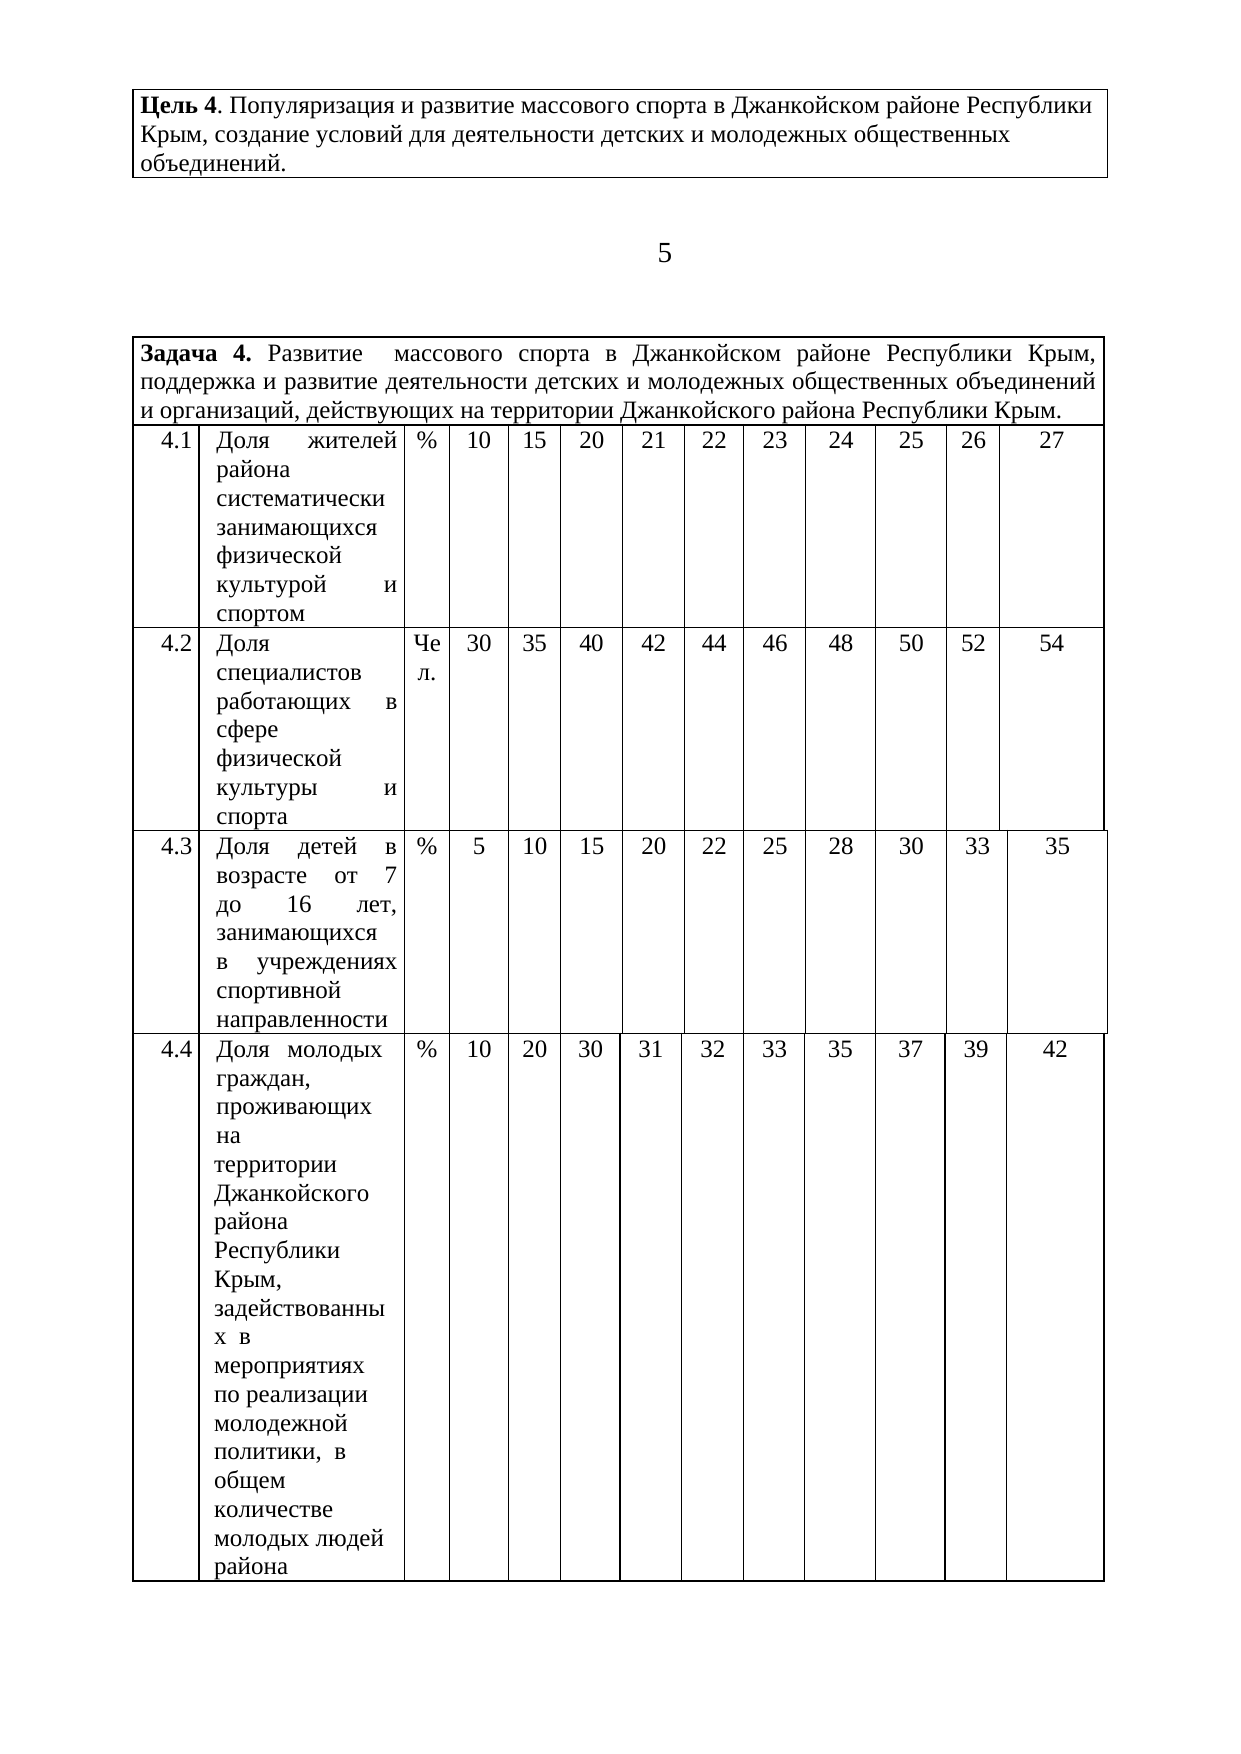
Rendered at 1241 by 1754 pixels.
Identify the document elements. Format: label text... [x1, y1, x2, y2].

table_cell 15 [561, 831, 622, 1032]
table_cell 42 [1007, 1034, 1103, 1580]
table_cell 33 [947, 831, 1007, 1032]
table_cell 31 [621, 1034, 681, 1580]
table_cell 10 [450, 426, 508, 627]
table_cell % [405, 1034, 449, 1580]
table_cell 28 [806, 831, 875, 1032]
table_cell 30 [450, 628, 508, 829]
table_cell 23 [744, 426, 805, 627]
table_cell 10 [450, 1034, 508, 1580]
table_cell 4.2 [134, 628, 198, 829]
table_cell Доля детей в возрасте от 7 до 16 лет, занимающихся в учреждениях спортивной направленности [200, 831, 404, 1032]
table_cell Цель 4. Популяризация и развитие массового спорта в Джанкойском районе Республики Крым, создание условий для деятельности детских и молодежных общественных объединений. [134, 90, 1107, 176]
table_cell 32 [682, 1034, 743, 1580]
table_header Задача 4. Развитие массового спорта в Джанкойском районе Республики Крым, поддержка и развитие деятельности детских и молодежных общественных объединений и организаций, действующих на территории Джанкойского района Республики Крым. [134, 338, 1103, 424]
table_cell 52 [947, 628, 999, 829]
table_cell 46 [744, 628, 805, 829]
table_cell 44 [685, 628, 743, 829]
table_cell % [405, 426, 449, 627]
table_cell 10 [509, 831, 560, 1032]
table_cell 37 [876, 1034, 944, 1580]
table_cell 24 [806, 426, 875, 627]
table_cell Чел. [405, 628, 449, 829]
table_cell 39 [946, 1034, 1006, 1580]
table_cell 21 [623, 426, 684, 627]
table_cell % [405, 831, 449, 1032]
table_cell 22 [685, 831, 743, 1032]
table_cell 5 [450, 831, 508, 1032]
table_cell 20 [623, 831, 684, 1032]
table_cell 27 [1000, 426, 1103, 627]
table_cell 22 [685, 426, 743, 627]
table_cell 25 [744, 831, 805, 1032]
table_cell 30 [561, 1034, 619, 1580]
table_cell Доля специалистов работающих в сфере физической культуры и спорта [200, 628, 404, 829]
table_cell 26 [947, 426, 999, 627]
table_cell 40 [561, 628, 622, 829]
table_cell 48 [806, 628, 875, 829]
table_cell 30 [876, 831, 946, 1032]
table_cell Доля жителей района систематически занимающихся физической культурой и спортом [200, 426, 404, 627]
table_cell 35 [805, 1034, 875, 1580]
table_cell 4.1 [134, 426, 198, 627]
table_cell 33 [744, 1034, 804, 1580]
table_cell 15 [509, 426, 560, 627]
table_cell 20 [509, 1034, 560, 1580]
table_cell 25 [876, 426, 946, 627]
table_cell 35 [509, 628, 560, 829]
table_cell 54 [1000, 628, 1103, 829]
table_cell 42 [623, 628, 684, 829]
table_cell 50 [876, 628, 946, 829]
table_cell 35 [1008, 831, 1107, 1032]
table_cell 4.4 [134, 1034, 198, 1580]
text 5 [177, 236, 1152, 269]
table_cell 4.3 [134, 831, 198, 1032]
table_cell 20 [561, 426, 622, 627]
table_cell Доля молодых граждан, проживающих на территории Джанкойского района Республики Крым, задействованных в мероприятиях по реализации молодежной политики, в общем количестве молодых людей района [200, 1034, 404, 1580]
